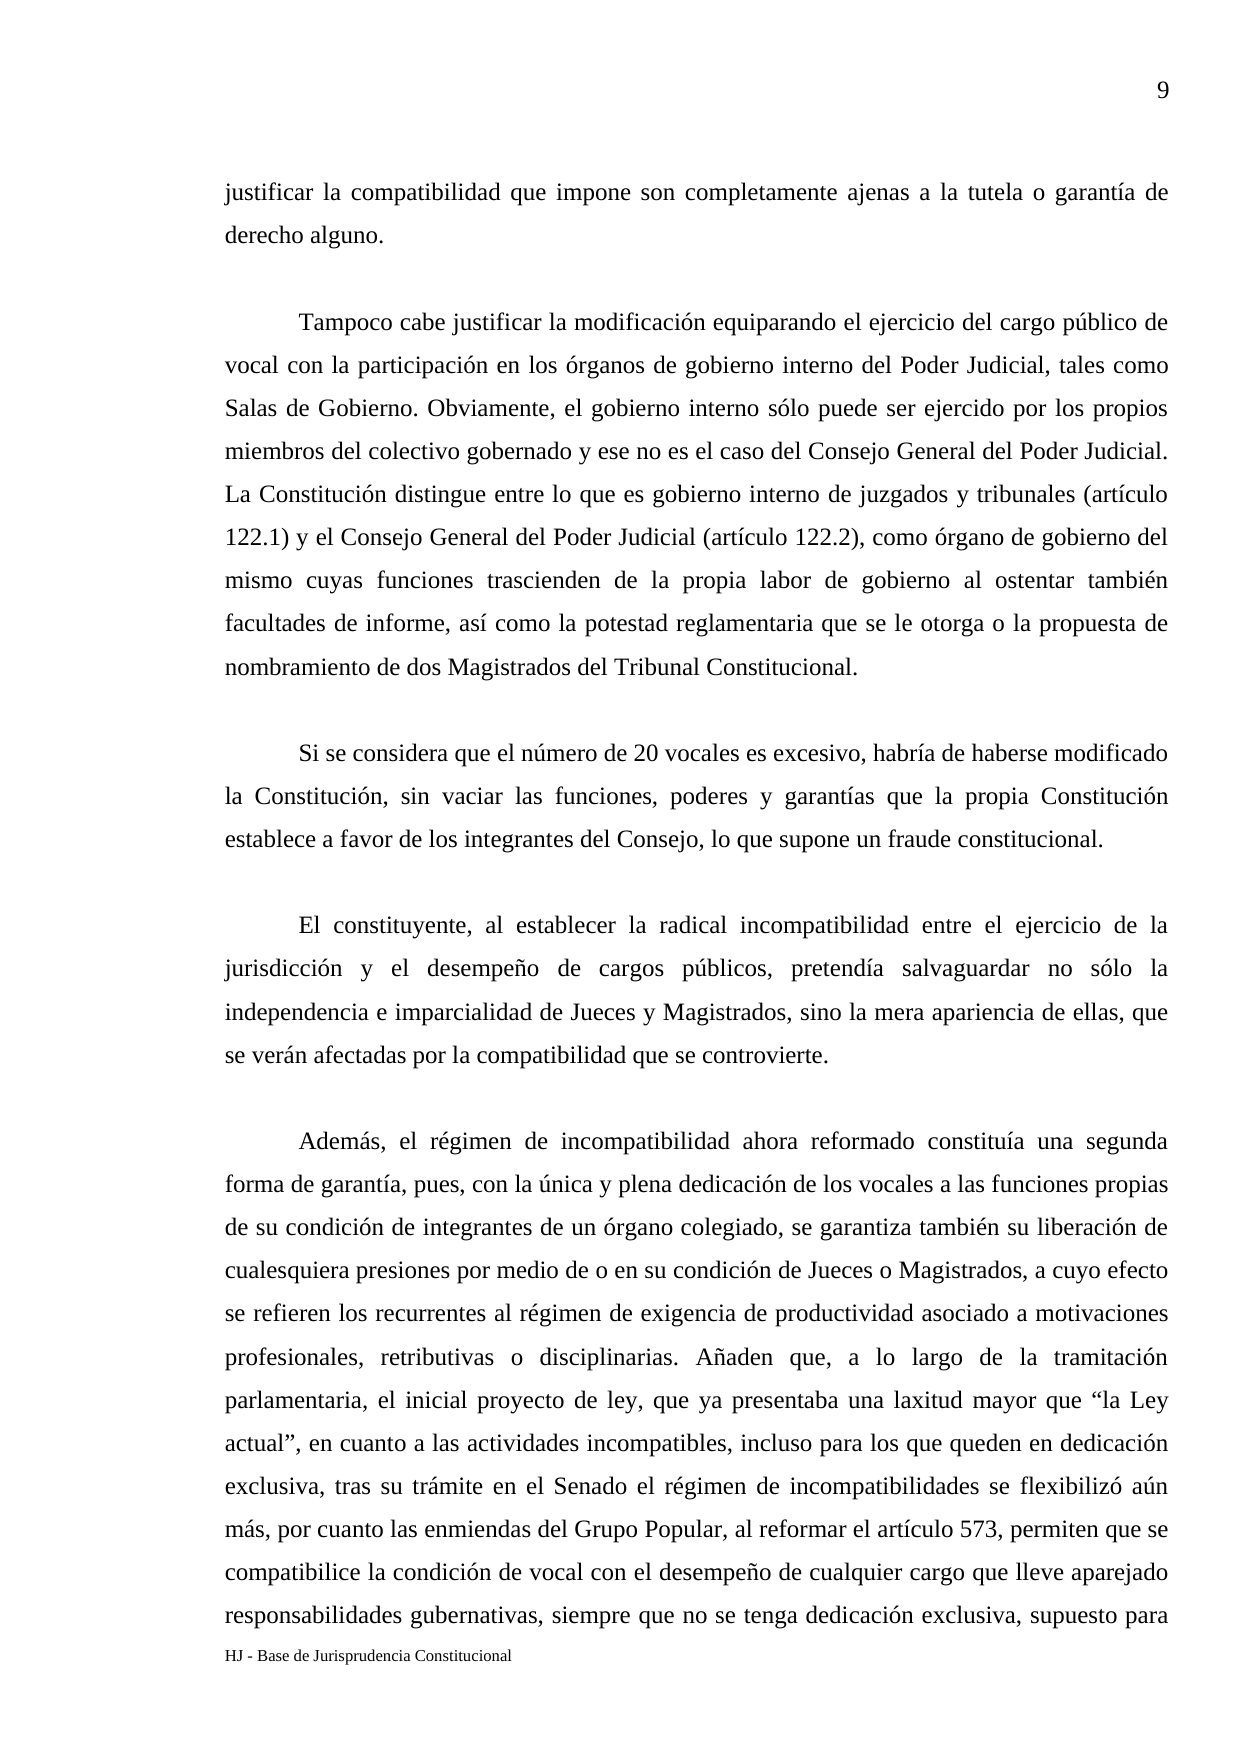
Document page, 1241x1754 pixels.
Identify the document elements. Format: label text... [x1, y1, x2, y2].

text Tampoco cabe justificar la modificación equiparando el ejercicio del cargo público de vocal con la participación en los órganos de gobierno interno del Poder Judicial, tales como Salas de Gobierno. Obviamente, el gobierno interno sólo puede ser ejercido por los propios miembros del colectivo gobernado y ese no es el caso del Consejo General del Poder Judicial. La Constitución distingue entre lo que es gobierno interno de juzgados y tribunales (artículo 122.1) y el Consejo General del Poder Judicial (artículo 122.2), como órgano de gobierno del mismo cuyas funciones trascienden de la propia labor de gobierno al ostentar también facultades de informe, así como la potestad reglamentaria que se le otorga o la propuesta de nombramiento de dos Magistrados del Tribunal Constitucional. [224, 307, 1169, 680]
text Si se considera que el número de 20 vocales es excesivo, habría de haberse modificado la Constitución, sin vaciar las funciones, poderes y garantías que la propia Constitución establece a favor de los integrantes del Consejo, lo que supone un fraude constitucional. [224, 738, 1169, 853]
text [224, 1126, 1169, 1629]
text El constituyente, al establecer la radical incompatibilidad entre el ejercicio de la jurisdicción y el desempeño de cargos públicos, pretendía salvaguardar no sólo la independencia e imparcialidad de Jueces y Magistrados, sino la mera apariencia de ellas, que se verán afectadas por la compatibilidad que se controvierte. [224, 910, 1169, 1068]
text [224, 177, 1169, 249]
